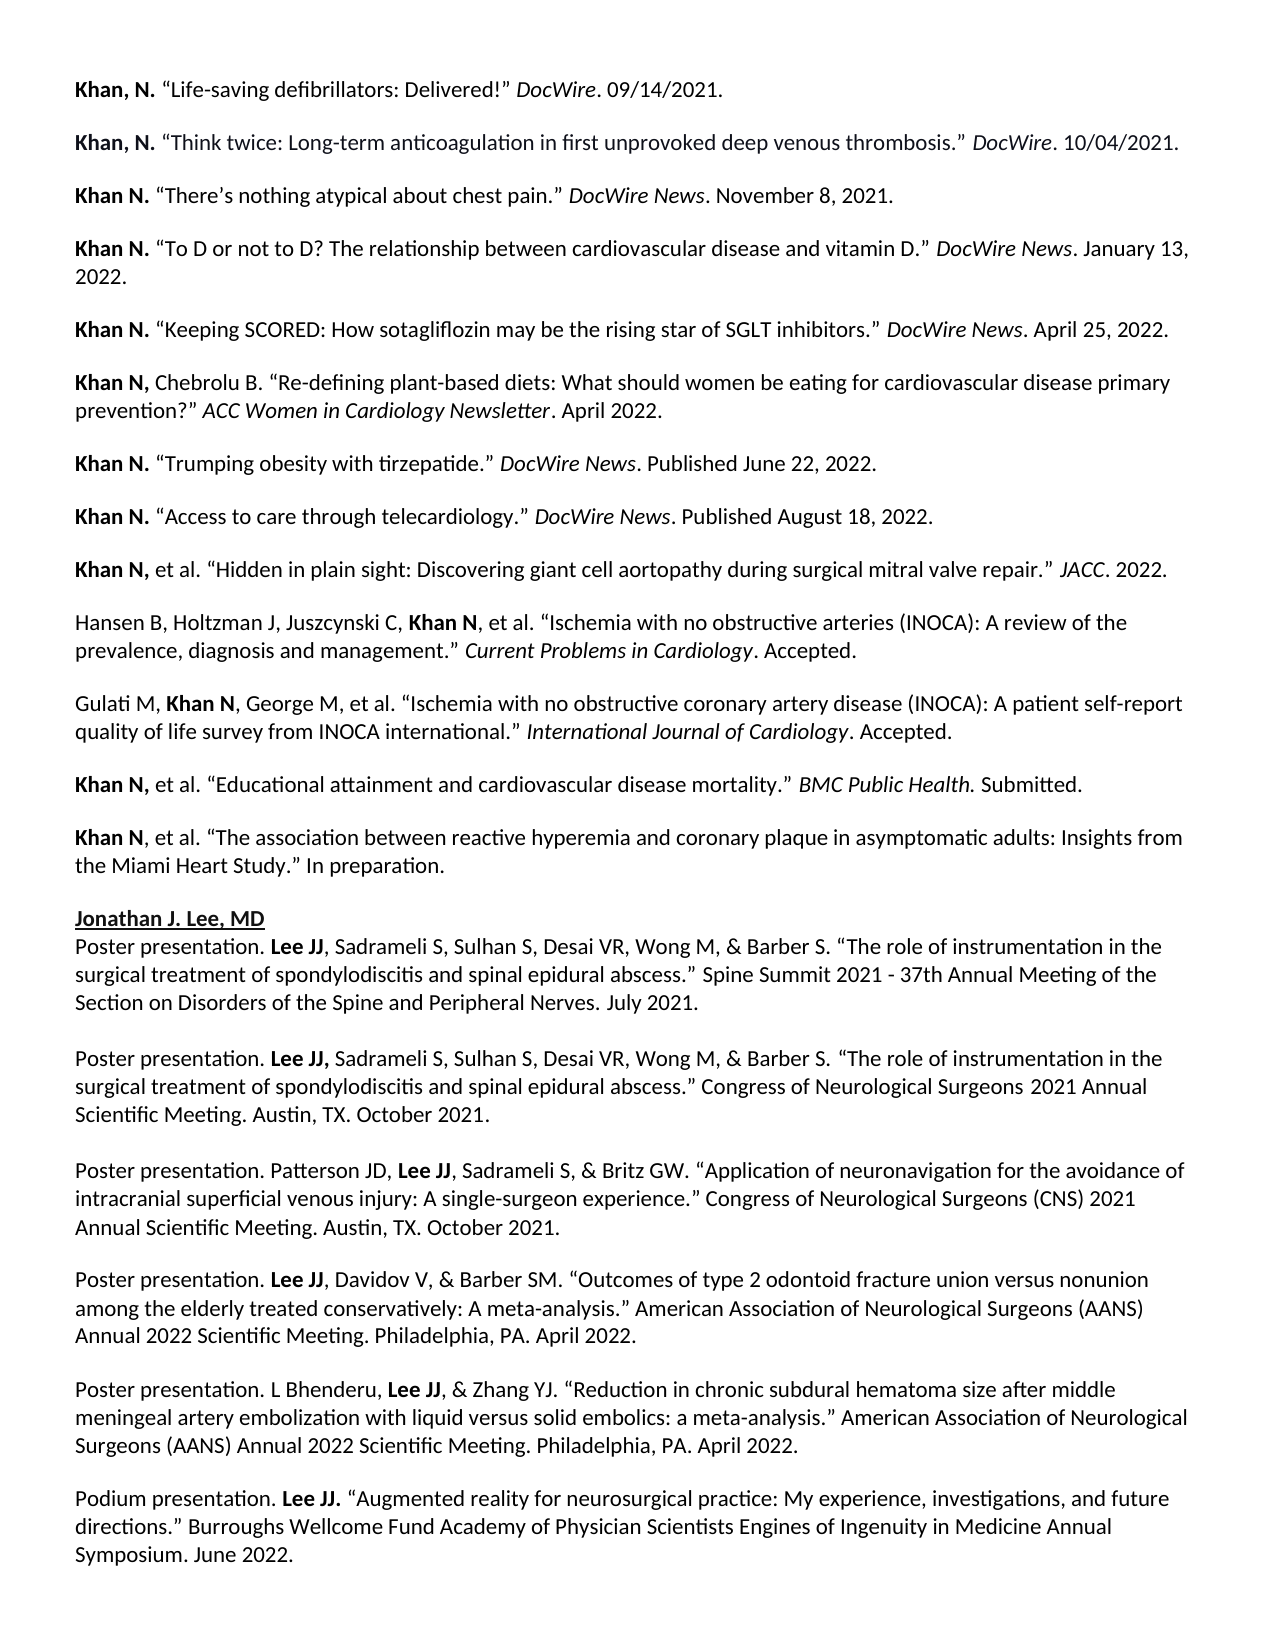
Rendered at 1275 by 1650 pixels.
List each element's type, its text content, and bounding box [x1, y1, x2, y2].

text Khan N. “There’s nothing atypical about chest pain.” DocWire News. November 8, 2021. [75, 181, 1200, 209]
text Khan N. “Keeping SCORED: How sotagliflozin may be the rising star of SGLT inhibitors.” DocWire News. April 25, 2022. [75, 315, 1200, 343]
text Khan N. “Access to care through telecardiology.” DocWire News. Published August 18, 2022. [75, 502, 1200, 530]
text Hansen B, Holtzman J, Juszcynski C, Khan N, et al. “Ischemia with no obstructive arteries (INOCA): A review of the prevalence, diagnosis and management.” Current Problems in Cardiology. Accepted. [75, 608, 1200, 664]
text Podium presentation. Lee JJ. “Augmented reality for neurosurgical practice: My experience, investigations, and future directions.” Burroughs Wellcome Fund Academy of Physician Scientists Engines of Ingenuity in Medicine Annual Symposium. June 2022. [75, 1484, 1200, 1568]
text Khan N, et al. “Hidden in plain sight: Discovering giant cell aortopathy during surgical mitral valve repair.” JACC. 2022. [75, 555, 1200, 583]
text Khan N, Chebrolu B. “Re-defining plant-based diets: What should women be eating for cardiovascular disease primary [75, 368, 1200, 396]
text Poster presentation. Lee JJ, Sadrameli S, Sulhan S, Desai VR, Wong M, & Barber S. “The role of instrumentation in the surgical treatment of spondylodiscitis and spinal epidural abscess.” Congress of Neurological Surgeons 2021 Annual Scientific Meeting. Austin, TX. October 2021. [75, 1044, 1200, 1128]
text Poster presentation. Lee JJ, Sadrameli S, Sulhan S, Desai VR, Wong M, & Barber S. “The role of instrumentation in the surgical treatment of spondylodiscitis and spinal epidural abscess.” Spine Summit 2021 - 37th Annual Meeting of the Section on Disorders of the Spine and Peripheral Nerves. July 2021. [75, 932, 1200, 1016]
text Khan N. “Trumping obesity with tirzepatide.” DocWire News. Published June 22, 2022. [75, 449, 1200, 477]
text prevention?” ACC Women in Cardiology Newsletter. April 2022. [75, 396, 1200, 424]
text Jonathan J. Lee, MD [75, 904, 1200, 932]
text Gulati M, Khan N, George M, et al. “Ischemia with no obstructive coronary artery disease (INOCA): A patient self-report quality of life survey from INOCA international.” International Journal of Cardiology. Accepted. [75, 689, 1200, 745]
text Khan N, et al. “The association between reactive hyperemia and coronary plaque in asymptomatic adults: Insights from the Miami Heart Study.” In preparation. [75, 823, 1200, 879]
text Khan N. “To D or not to D? The relationship between cardiovascular disease and vitamin D.” DocWire News. January 13, 2022. [75, 234, 1200, 290]
text Poster presentation. Patterson JD, Lee JJ, Sadrameli S, & Britz GW. “Application of neuronavigation for the avoidance of intracranial superficial venous injury: A single-surgeon experience.” Congress of Neurological Surgeons (CNS) 2021 Annual Scientific Meeting. Austin, TX. October 2021. [75, 1157, 1200, 1241]
text Poster presentation. L Bhenderu, Lee JJ, & Zhang YJ. “Reduction in chronic subdural hematoma size after middle meningeal artery embolization with liquid versus solid embolics: a meta-analysis.” American Association of Neurological Surgeons (AANS) Annual 2022 Scientific Meeting. Philadelphia, PA. April 2022. [75, 1375, 1200, 1459]
text Khan N, et al. “Educational attainment and cardiovascular disease mortality.” BMC Public Health. Submitted. [75, 770, 1200, 798]
text Khan, N. “Think twice: Long-term anticoagulation in first unprovoked deep venous thrombosis.” DocWire. 10/04/2021. [75, 128, 1200, 156]
text Khan, N. “Life-saving defibrillators: Delivered!” DocWire. 09/14/2021. [75, 75, 1200, 103]
text Poster presentation. Lee JJ, Davidov V, & Barber SM. “Outcomes of type 2 odontoid fracture union versus nonunion among the elderly treated conservatively: A meta-analysis.” American Association of Neurological Surgeons (AANS) Annual 2022 Scientific Meeting. Philadelphia, PA. April 2022. [75, 1266, 1200, 1350]
